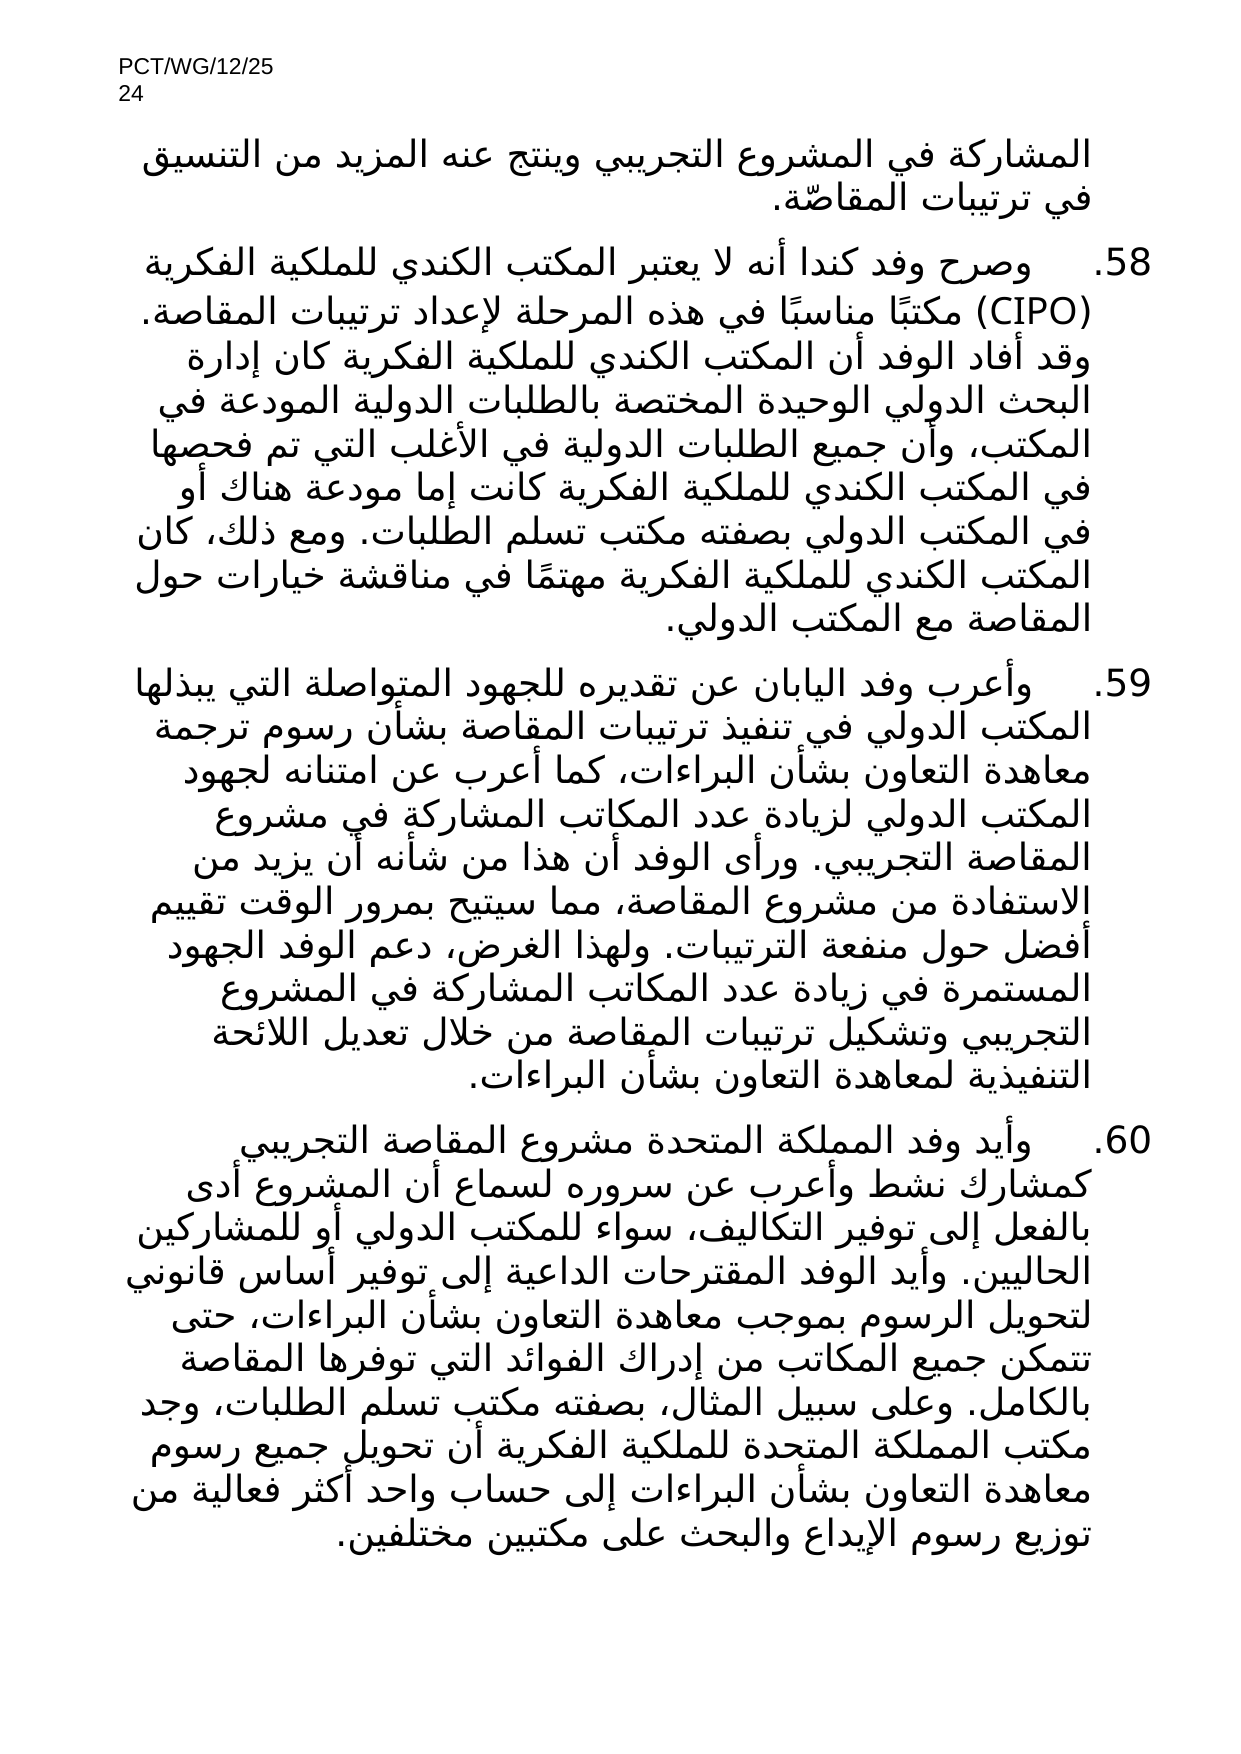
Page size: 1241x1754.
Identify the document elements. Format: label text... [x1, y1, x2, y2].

text وأيد وفد المملكة المتحدة مشروع المقاصة التجريبي كمشارك نشط وأعرب عن سروره لسماع أن المشروع أدى بالفعل إلى توفير التكاليف، سواء للمكتب الدولي أو للمشاركين الحاليين. وأيد الوفد المقترحات الداعية إلى توفير أساس قانوني لتحويل الرسوم بموجب معاهدة التعاون بشأن البراءات، حتى تتمكن جميع المكاتب من إدراك الفوائد التي توفرها المقاصة بالكامل. وعلى سبيل المثال، بصفته مكتب تسلم الطلبات، وجد مكتب المملكة المتحدة للملكية الفكرية أن تحويل جميع رسوم معاهدة التعاون بشأن البراءات إلى حساب واحد أكثر فعالية من توزيع رسوم الإيداع والبحث على مكتبين مختلفين. [118, 1119, 1092, 1555]
text وصرح وفد كندا أنه لا يعتبر المكتب الكندي للملكية الفكرية (CIPO) مكتبًا مناسبًا في هذه المرحلة لإعداد ترتيبات المقاصة. وقد أفاد الوفد أن المكتب الكندي للملكية الفكرية كان إدارة البحث الدولي الوحيدة المختصة بالطلبات الدولية المودعة في المكتب، وأن جميع الطلبات الدولية في الأغلب التي تم فحصها في المكتب الكندي للملكية الفكرية كانت إما مودعة هناك أو في المكتب الدولي بصفته مكتب تسلم الطلبات. ومع ذلك، كان المكتب الكندي للملكية الفكرية مهتمًا في مناقشة خيارات حول المقاصة مع المكتب الدولي. [118, 240, 1092, 641]
text وأعرب وفد اليابان عن تقديره للجهود المتواصلة التي يبذلها المكتب الدولي في تنفيذ ترتيبات المقاصة بشأن رسوم ترجمة معاهدة التعاون بشأن البراءات، كما أعرب عن امتنانه لجهود المكتب الدولي لزيادة عدد المكاتب المشاركة في مشروع المقاصة التجريبي. ورأى الوفد أن هذا من شأنه أن يزيد من الاستفادة من مشروع المقاصة، مما سيتيح بمرور الوقت تقييم أفضل حول منفعة الترتيبات. ولهذا الغرض، دعم الوفد الجهود المستمرة في زيادة عدد المكاتب المشاركة في المشروع التجريبي وتشكيل ترتيبات المقاصة من خلال تعديل اللائحة التنفيذية لمعاهدة التعاون بشأن البراءات. [118, 661, 1092, 1098]
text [118, 132, 1092, 219]
